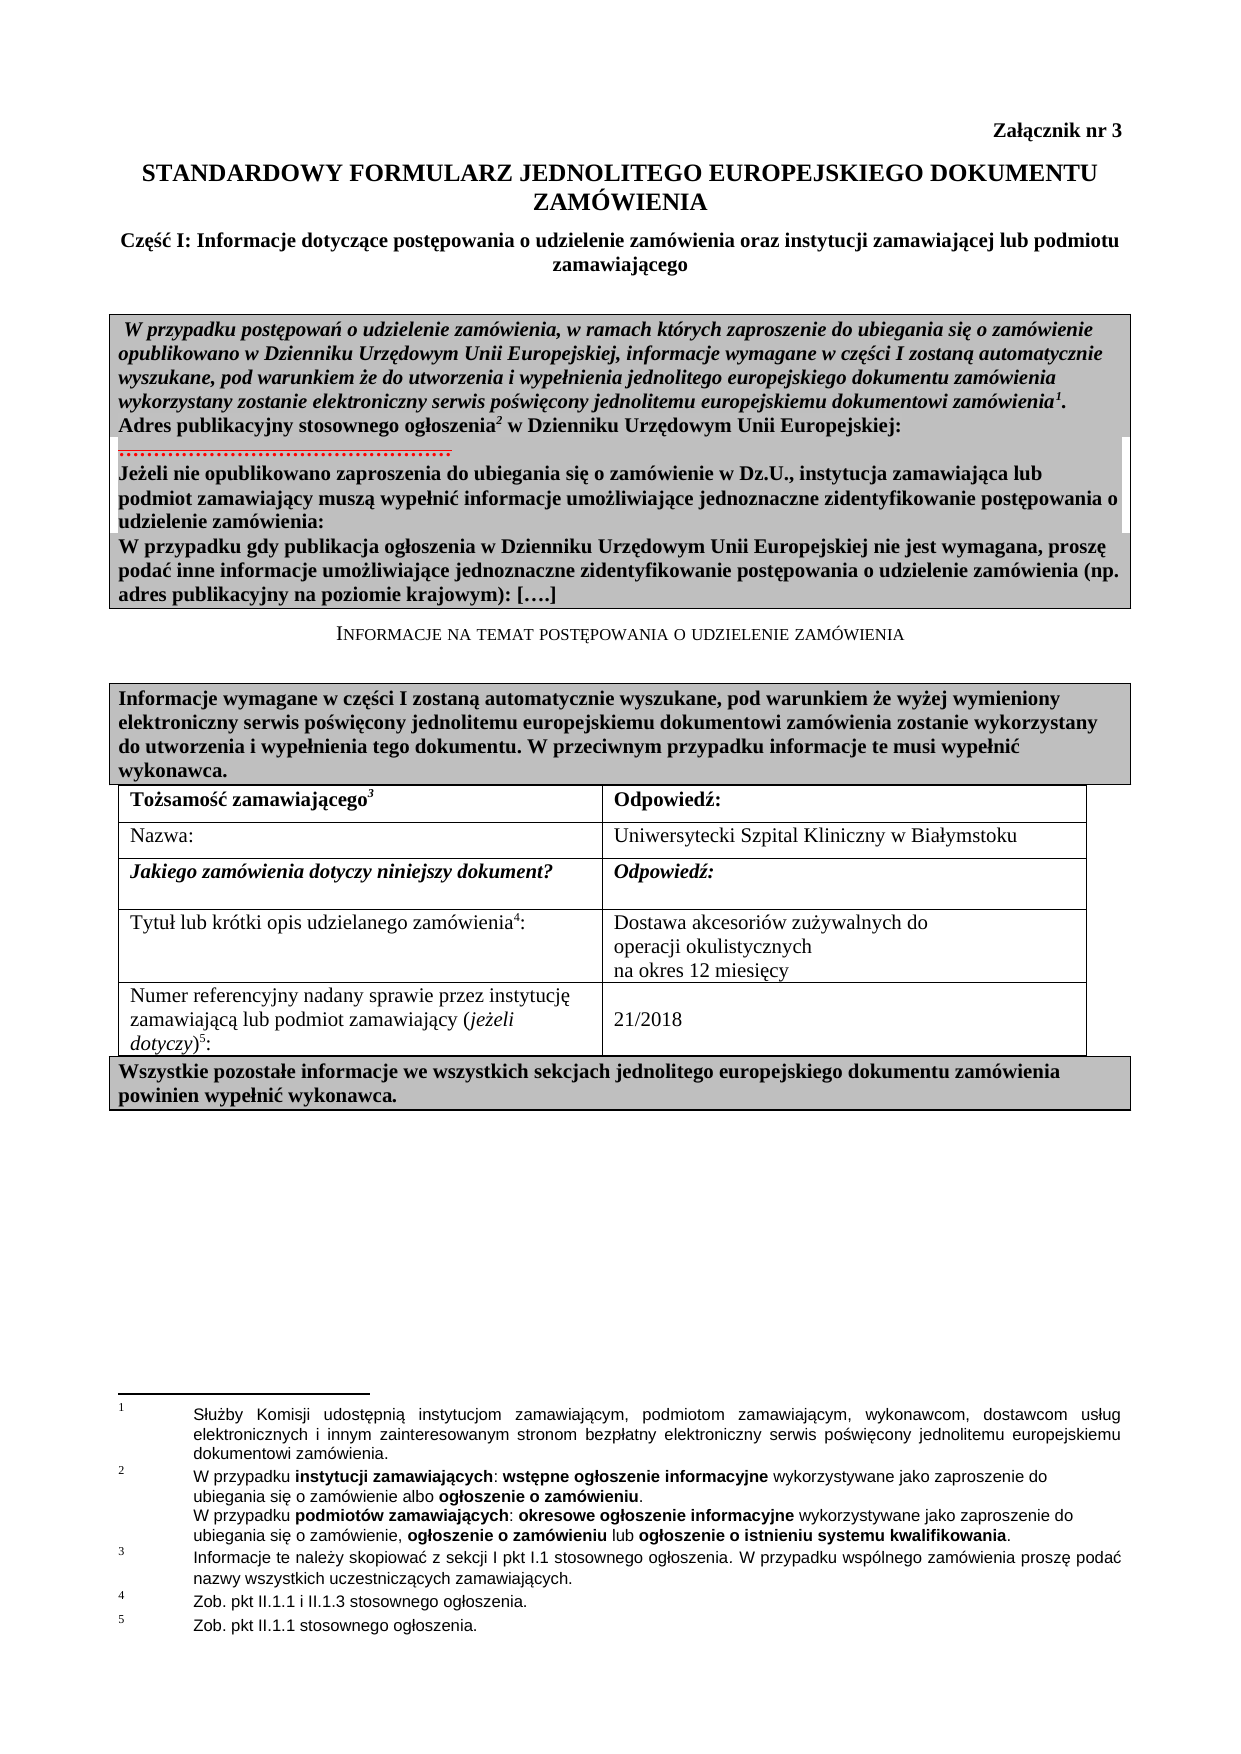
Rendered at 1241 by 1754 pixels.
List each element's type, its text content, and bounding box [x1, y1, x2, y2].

table_cell Nazwa: [119, 823, 602, 858]
text Jeżeli nie opublikowano zaproszenia do ubiegania się o zamówienie w Dz.U., instytucja zamawiająca lub podmiot zamawiający muszą wypełnić informacje umożliwiające jednoznaczne zidentyfikowanie postępowania o udzielenie zamówienia: [118, 461, 1122, 530]
table_cell Dostawa akcesoriów zużywalnych do operacji okulistycznych na okres 12 miesięcy [603, 910, 1086, 982]
table_cell Numer referencyjny nadany sprawie przez instytucję zamawiającą lub podmiot zamawiający (jeżeli dotyczy): [119, 983, 602, 1055]
text W przypadku gdy publikacja ogłoszenia w Dzienniku Urzędowym Unii Europejskiej nie jest wymagana, proszę podać inne informacje umożliwiające jednoznaczne zidentyfikowanie postępowania o udzielenie zamówienia (np. adres publikacyjny na poziomie krajowym): [….] [110, 530, 1130, 608]
table_cell Odpowiedź: [603, 859, 1086, 909]
title Część I: Informacje dotyczące postępowania o udzielenie zamówienia oraz instytucji zamawiającej lub podmiotu zamawiającego [118, 228, 1122, 276]
text Wszystkie pozostałe informacje we wszystkich sekcjach jednolitego europejskiego dokumentu zamówienia powinien wypełnić wykonawca. [110, 1057, 1130, 1109]
table_cell 21/2018 [603, 983, 1086, 1055]
text Informacje wymagane w części I zostaną automatycznie wyszukane, pod warunkiem że wyżej wymieniony elektroniczny serwis poświęcony jednolitemu europejskiemu dokumentowi zamówienia zostanie wykorzystany do utworzenia i wypełnienia tego dokumentu. W przeciwnym przypadku informacje te musi wypełnić wykonawca. [110, 684, 1130, 784]
text W przypadku postępowań o udzielenie zamówienia, w ramach których zaproszenie do ubiegania się o zamówienie opublikowano w Dzienniku Urzędowym Unii Europejskiej, informacje wymagane w części I zostaną automatycznie wyszukane, pod warunkiem że do utworzenia i wypełnienia jednolitego europejskiego dokumentu zamówienia wykorzystany zostanie elektroniczny serwis poświęcony jednolitemu europejskiemu dokumentowi zamówienia. Adres publikacyjny stosownego ogłoszenia w Dzienniku Urzędowym Unii Europejskiej: [110, 315, 1130, 437]
title Informacje na temat postępowania o udzielenie zamówienia [118, 621, 1122, 645]
text Załącznik nr 3 [192, 118, 1122, 142]
table_cell Jakiego zamówienia dotyczy niniejszy dokument? [119, 859, 602, 909]
text ………………………………………… [118, 437, 1122, 461]
text Standardowy formularz jednolitego europejskiego dokumentu zamówienia [118, 158, 1122, 216]
table_header Tożsamość zamawiającego [119, 786, 602, 822]
table_header Odpowiedź: [603, 786, 1086, 822]
table_cell Tytuł lub krótki opis udzielanego zamówienia: [119, 910, 602, 982]
table_cell Uniwersytecki Szpital Kliniczny w Białymstoku [603, 823, 1086, 858]
